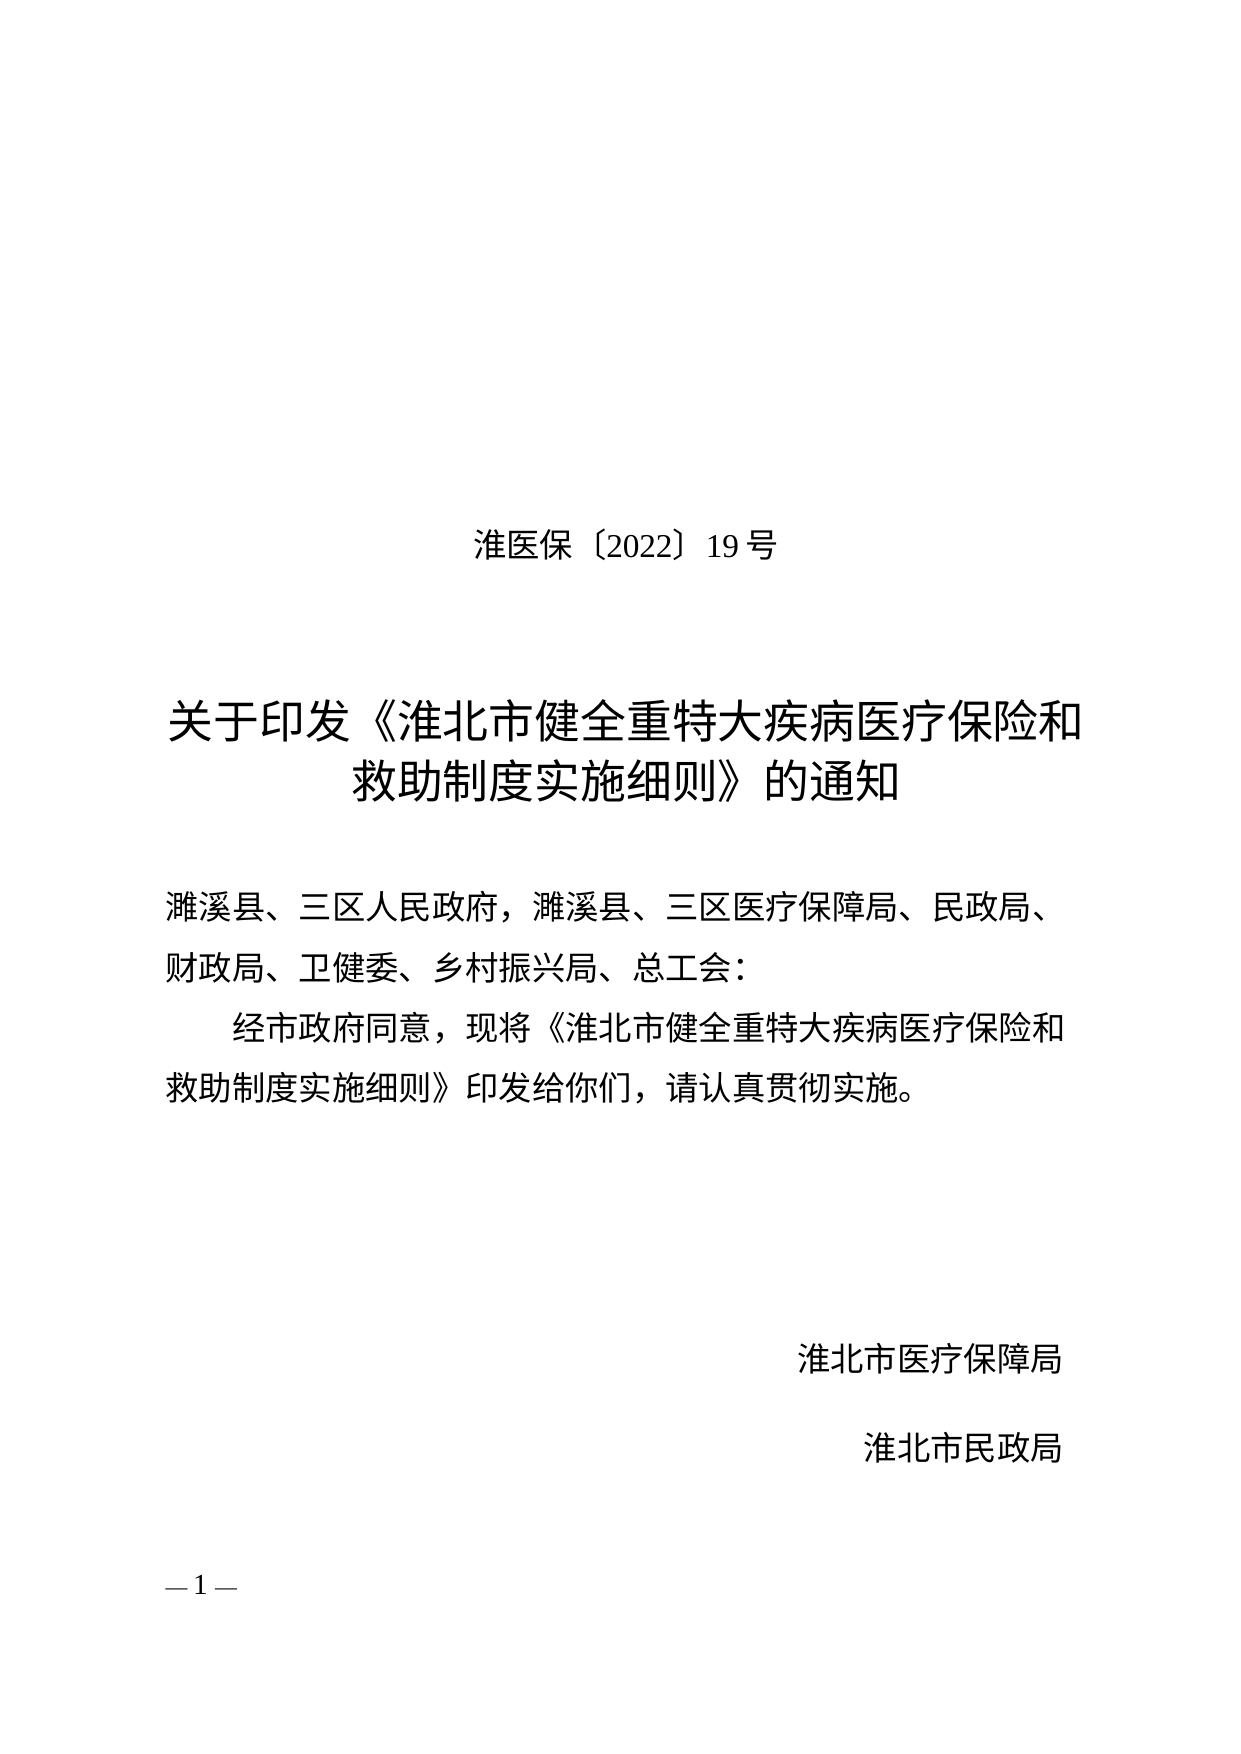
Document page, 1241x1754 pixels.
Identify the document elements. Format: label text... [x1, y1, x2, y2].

text 淮北市医疗保障局 [165, 1324, 1063, 1383]
text 淮医保〔2022〕19号 [165, 509, 1087, 569]
text 经市政府同意，现将《淮北市健全重特大疾病医疗保险和救助制度实施细则》印发给你们，请认真贯彻实施。 [165, 992, 1087, 1113]
text 濉溪县、三区人民政府，濉溪县、三区医疗保障局、民政局、财政局、卫健委、乡村振兴局、总工会： [165, 871, 1087, 992]
text 淮北市民政局 [165, 1413, 1063, 1472]
text 关于印发《淮北市健全重特大疾病医疗保险和救助制度实施细则》的通知 [165, 690, 1087, 811]
